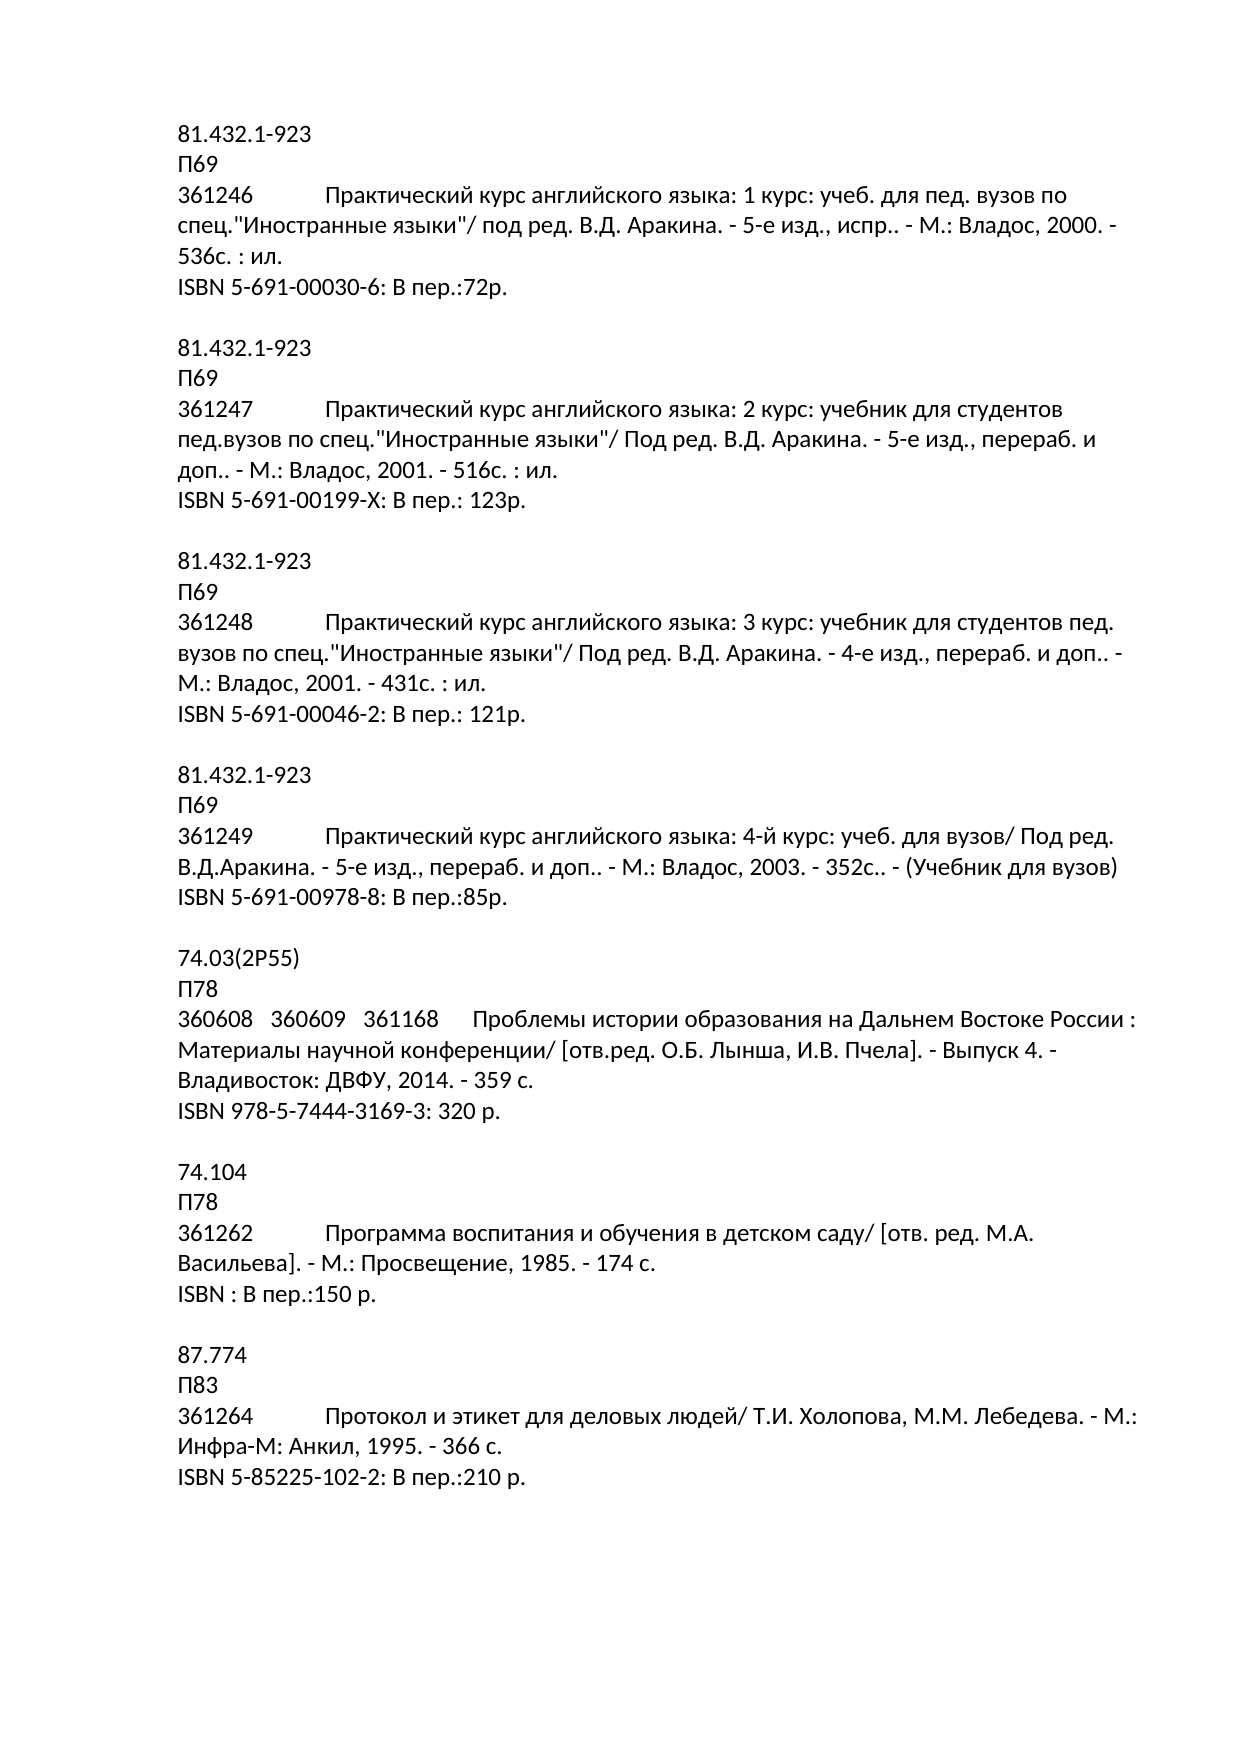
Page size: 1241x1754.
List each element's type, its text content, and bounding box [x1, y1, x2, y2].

text 74.104 [177, 1156, 1152, 1186]
text ISBN 5-691-00046-2: В пер.: 121р. [177, 698, 1152, 728]
text ISBN 978-5-7444-3169-3: 320 р. [177, 1095, 1152, 1125]
text П78 [177, 973, 1152, 1003]
text 360608 360609 361168 Проблемы истории образования на Дальнем Востоке России : Материалы научной конференции/ [отв.ред. О.Б. Лынша, И.В. Пчела]. - Выпуск 4. - Владивосток: ДВФУ, 2014. - 359 c. [177, 1003, 1152, 1095]
text П69 [177, 362, 1152, 393]
text 361262 Программа воспитания и обучения в детском саду/ [отв. ред. М.А. Васильева]. - М.: Просвещение, 1985. - 174 c. [177, 1217, 1152, 1278]
text ISBN 5-691-00978-8: В пер.:85р. [177, 881, 1152, 912]
text 81.432.1-923 [177, 545, 1152, 576]
text П78 [177, 1186, 1152, 1217]
text П83 [177, 1369, 1152, 1400]
text ISBN 5-691-00199-Х: В пер.: 123р. [177, 484, 1152, 515]
text П69 [177, 149, 1152, 179]
text 87.774 [177, 1339, 1152, 1369]
text ISBN : В пер.:150 р. [177, 1278, 1152, 1308]
text П69 [177, 789, 1152, 820]
text 81.432.1-923 [177, 759, 1152, 789]
text 361246 Практический курс английского языка: 1 курс: учеб. для пед. вузов по спец."Иностранные языки"/ под ред. В.Д. Аракина. - 5-е изд., испр.. - М.: Владос, 2000. - 536с. : ил. [177, 179, 1152, 271]
text 361249 Практический курс английского языка: 4-й курс: учеб. для вузов/ Под ред. В.Д.Аракина. - 5-е изд., перераб. и доп.. - М.: Владос, 2003. - 352с.. - (Учебник для вузов) [177, 820, 1152, 881]
text ISBN 5-691-00030-6: В пер.:72р. [177, 271, 1152, 301]
text 74.03(2Р55) [177, 942, 1152, 973]
text 361247 Практический курс английского языка: 2 курс: учебник для студентов пед.вузов по спец."Иностранные языки"/ Под ред. В.Д. Аракина. - 5-е изд., перераб. и доп.. - М.: Владос, 2001. - 516с. : ил. [177, 393, 1152, 484]
text П69 [177, 576, 1152, 606]
text 81.432.1-923 [177, 332, 1152, 362]
text ISBN 5-85225-102-2: В пер.:210 р. [177, 1461, 1152, 1492]
text 361248 Практический курс английского языка: 3 курс: учебник для студентов пед. вузов по спец."Иностранные языки"/ Под ред. В.Д. Аракина. - 4-е изд., перераб. и доп.. - М.: Владос, 2001. - 431с. : ил. [177, 606, 1152, 698]
text 81.432.1-923 [177, 118, 1152, 149]
text 361264 Протокол и этикет для деловых людей/ Т.И. Холопова, М.М. Лебедева. - М.: Инфра-М: Анкил, 1995. - 366 c. [177, 1400, 1152, 1461]
